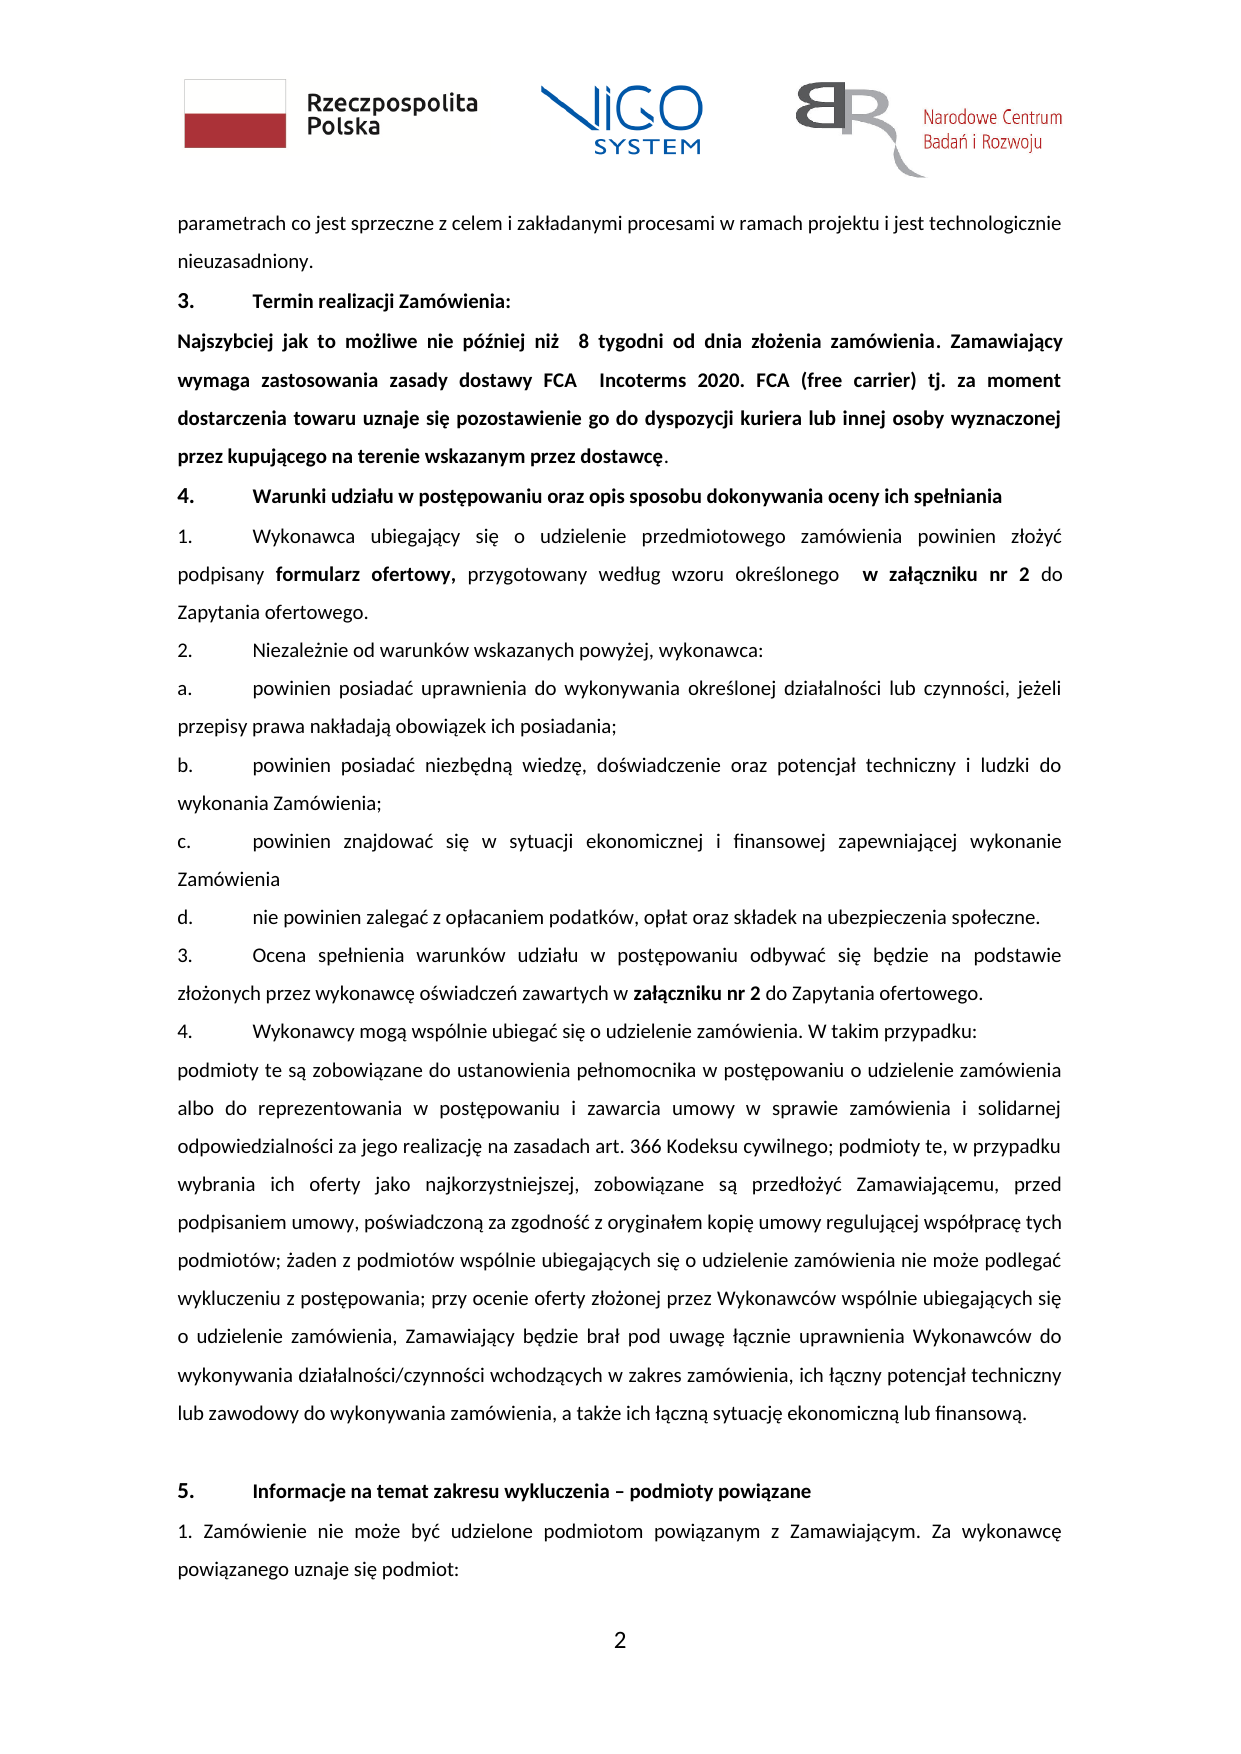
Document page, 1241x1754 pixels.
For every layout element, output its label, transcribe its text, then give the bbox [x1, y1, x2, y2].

text Najszybciej jak to możliwe nie później niż 8 tygodni od dnia złożenia zamówienia. Zamawiający wymaga zastosowania zasady dostawy FCA Incoterms 2020. FCA (free carrier) tj. za moment dostarczenia towaru uznaje się pozostawienie go do dyspozycji kuriera lub innej osoby wyznaczonej przez kupującego na terenie wskazanym przez dostawcę. [177, 329, 1063, 468]
text 1. Zamówienie nie może być udzielone podmiotom powiązanym z Zamawiającym. Za wykonawcę powiązanego uznaje się podmiot: [177, 1518, 1063, 1582]
picture [180, 76, 1067, 179]
list powinien znajdować się w sytuacji ekonomicznej i finansowej zapewniającej wykonanie Zamówienia [177, 828, 1063, 892]
list Termin realizacji Zamówienia: [177, 287, 1063, 315]
list nie powinien zalegać z opłacaniem podatków, opłat oraz składek na ubezpieczenia społeczne. [177, 904, 1063, 930]
text podmioty te są zobowiązane do ustanowienia pełnomocnika w postępowaniu o udzielenie zamówienia albo do reprezentowania w postępowaniu i zawarcia umowy w sprawie zamówienia i solidarnej odpowiedzialności za jego realizację na zasadach art. 366 Kodeksu cywilnego; podmioty te, w przypadku wybrania ich oferty jako najkorzystniejszej, zobowiązane są przedłożyć Zamawiającemu, przed podpisaniem umowy, poświadczoną za zgodność z oryginałem kopię umowy regulującej współpracę tych podmiotów; żaden z podmiotów wspólnie ubiegających się o udzielenie zamówienia nie może podlegać wykluczeniu z postępowania; przy ocenie oferty złożonej przez Wykonawców wspólnie ubiegających się o udzielenie zamówienia, Zamawiający będzie brał pod uwagę łącznie uprawnienia Wykonawców do wykonywania działalności/czynności wchodzących w zakres zamówienia, ich łączny potencjał techniczny lub zawodowy do wykonywania zamówienia, a także ich łączną sytuację ekonomiczną lub finansową. [177, 1057, 1063, 1425]
list powinien posiadać uprawnienia do wykonywania określonej działalności lub czynności, jeżeli przepisy prawa nakładają obowiązek ich posiadania; [177, 676, 1063, 739]
list Wykonawca ubiegający się o udzielenie przedmiotowego zamówienia powinien złożyć podpisany formularz ofertowy, przygotowany według wzoru określonego w załączniku nr 2 do Zapytania ofertowego. [177, 523, 1063, 625]
list Informacje na temat zakresu wykluczenia – podmioty powiązane [177, 1476, 1063, 1504]
list Wykonawcy mogą wspólnie ubiegać się o udzielenie zamówienia. W takim przypadku: [177, 1019, 1063, 1044]
list Ocena spełnienia warunków udziału w postępowaniu odbywać się będzie na podstawie złożonych przez wykonawcę oświadczeń zawartych w załączniku nr 2 do Zapytania ofertowego. [177, 942, 1063, 1006]
list Warunki udziału w postępowaniu oraz opis sposobu dokonywania oceny ich spełniania [177, 481, 1063, 509]
list powinien posiadać niezbędną wiedzę, doświadczenie oraz potencjał techniczny i ludzki do wykonania Zamówienia; [177, 752, 1063, 815]
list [177, 148, 1063, 274]
list Niezależnie od warunków wskazanych powyżej, wykonawca: [177, 637, 1063, 663]
